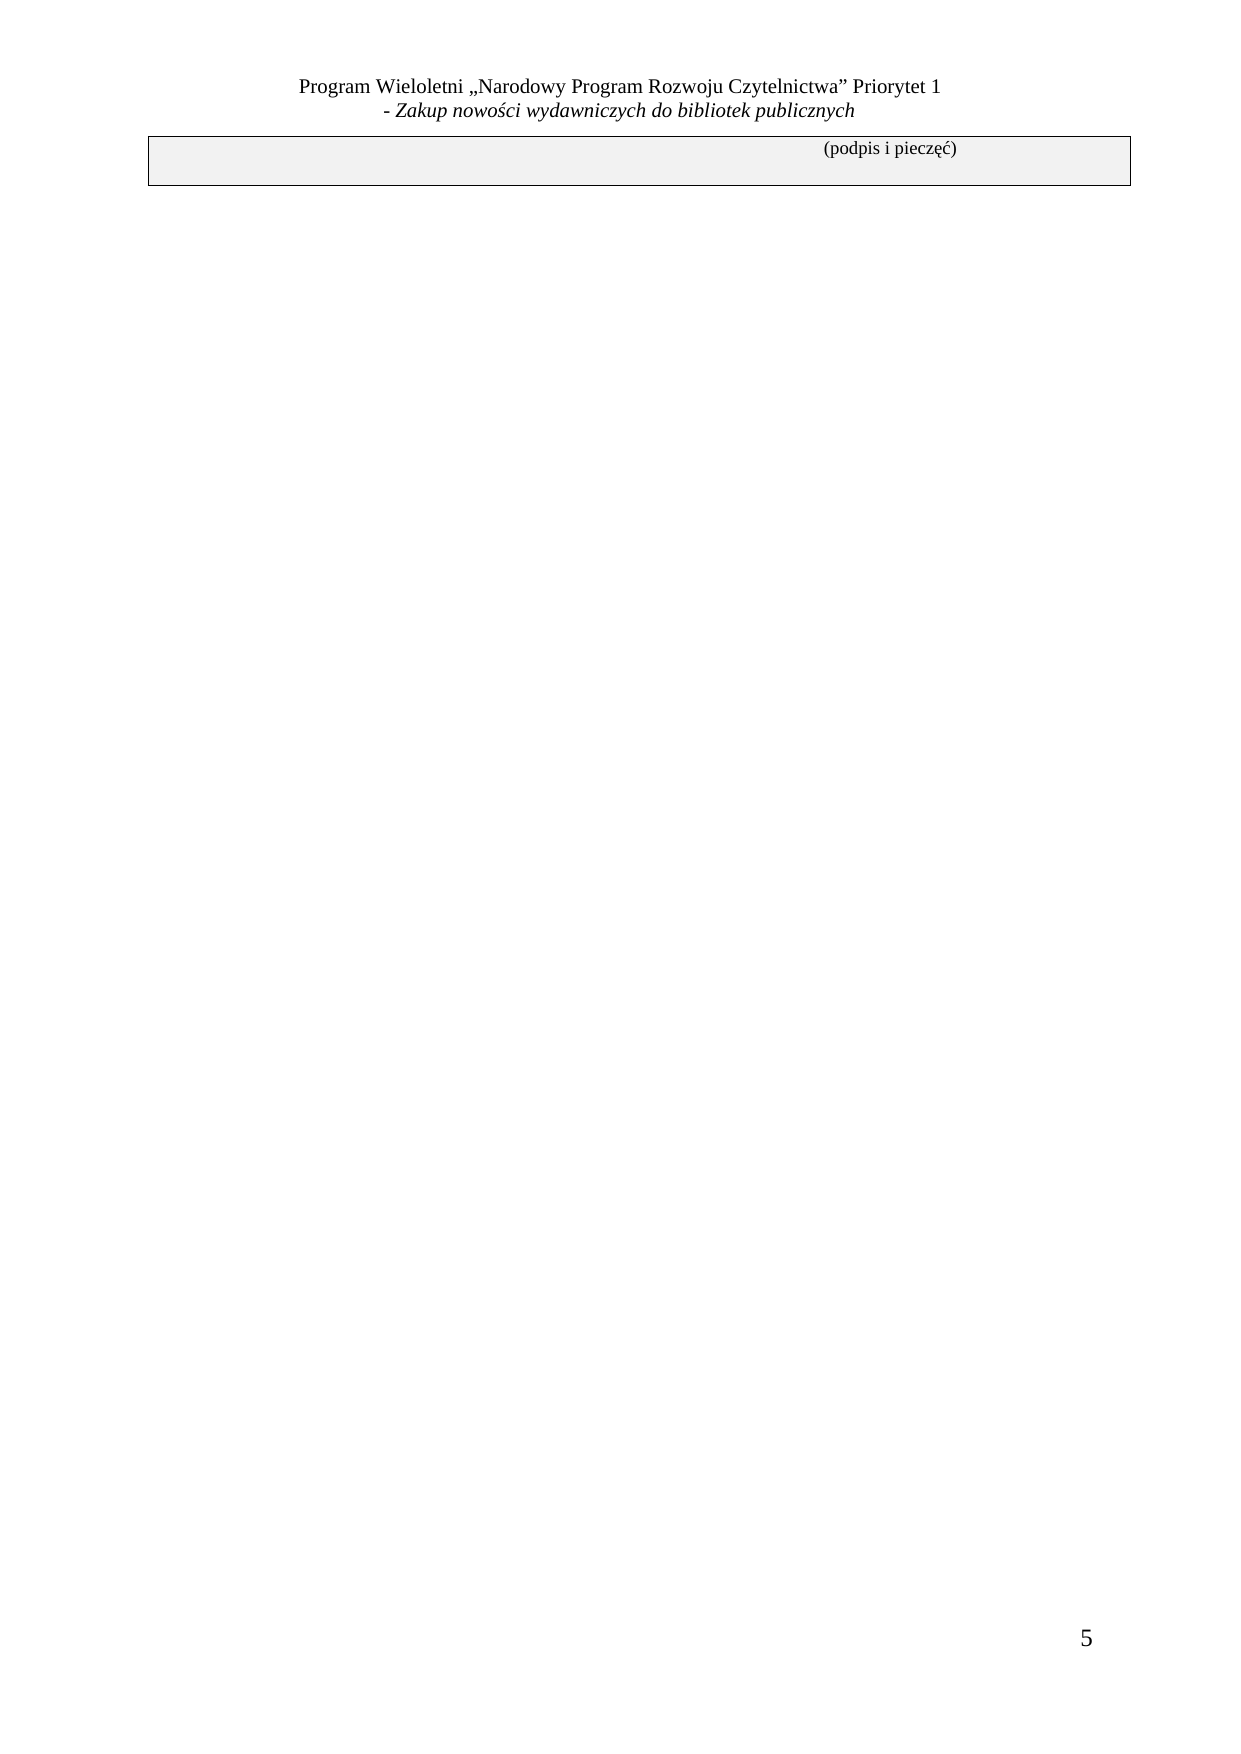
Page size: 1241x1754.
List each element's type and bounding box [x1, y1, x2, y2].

table_header [149, 137, 1130, 185]
